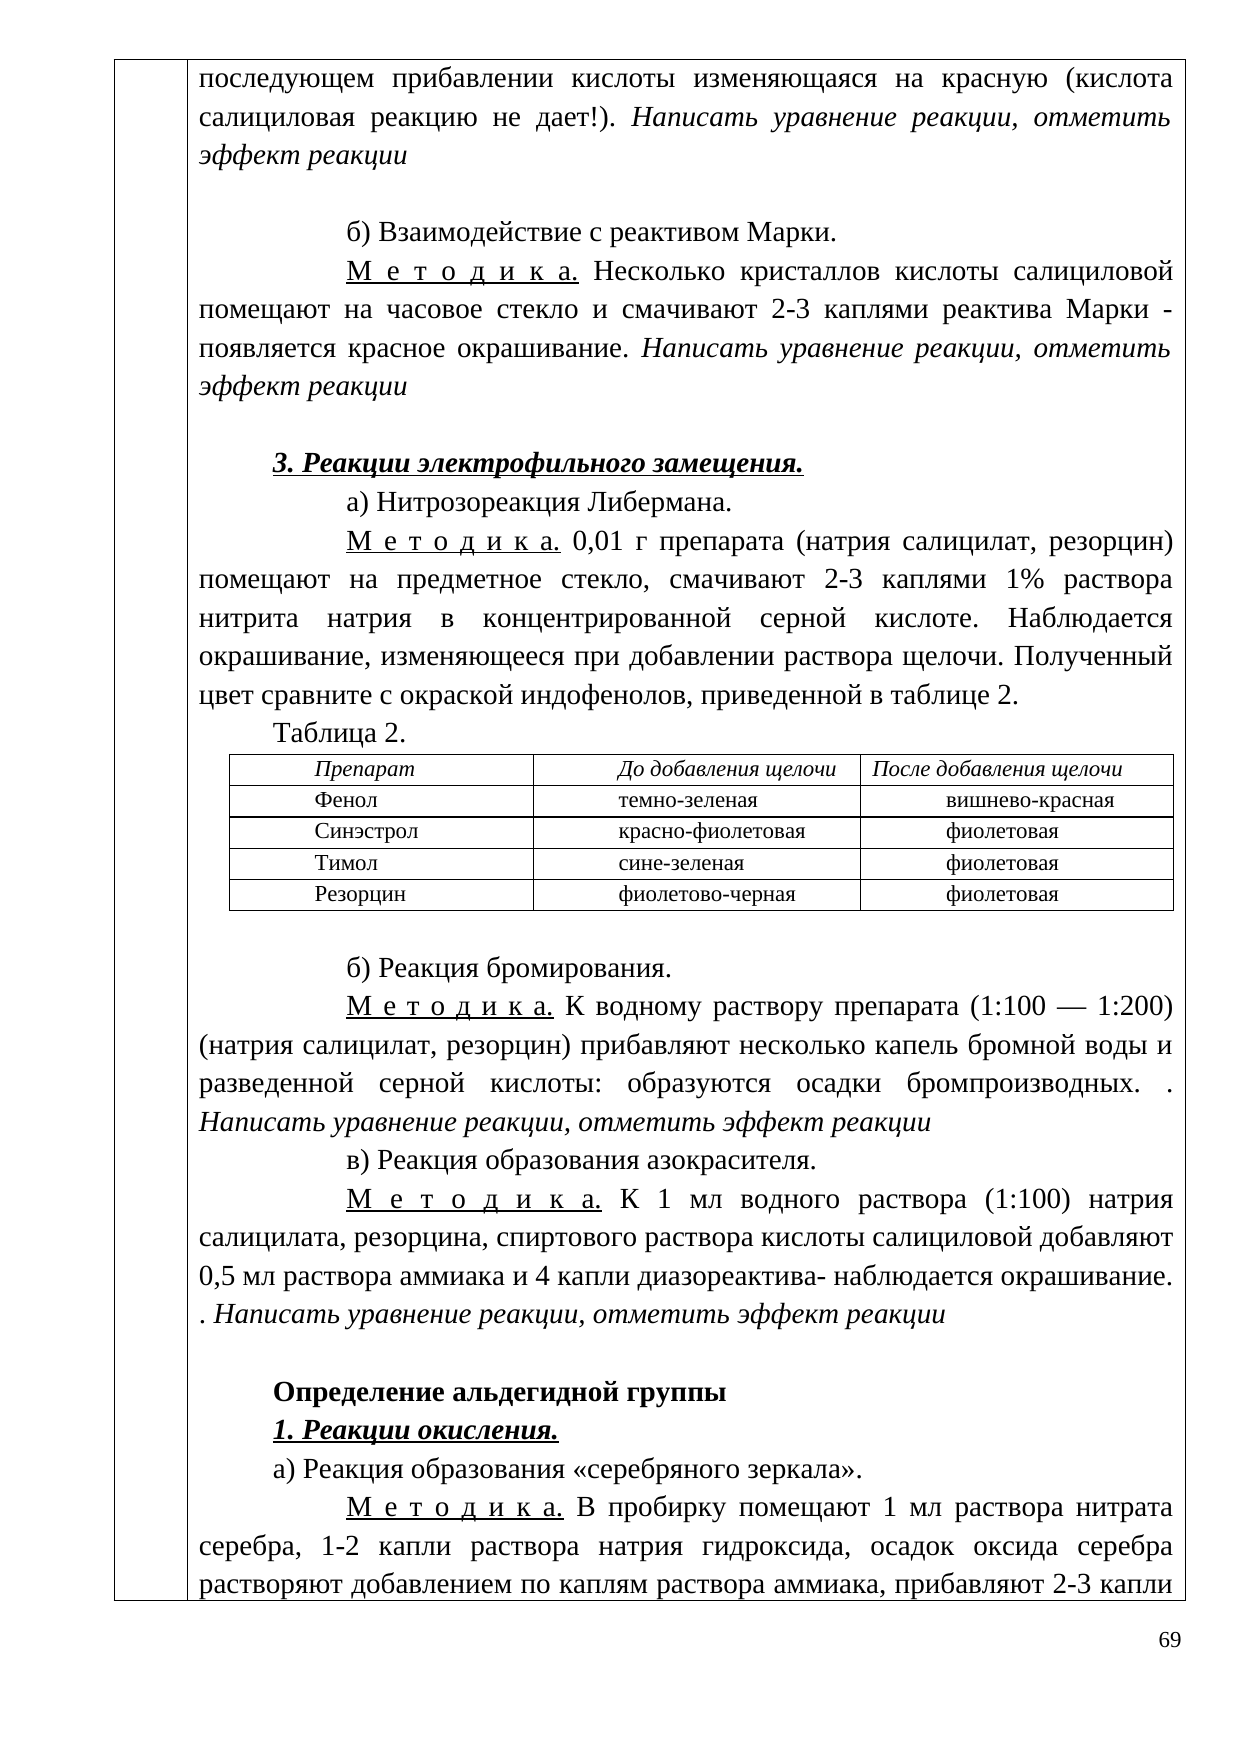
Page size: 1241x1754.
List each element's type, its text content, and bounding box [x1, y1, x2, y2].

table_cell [188, 60, 1185, 1600]
table_cell 3 [115, 60, 187, 1600]
